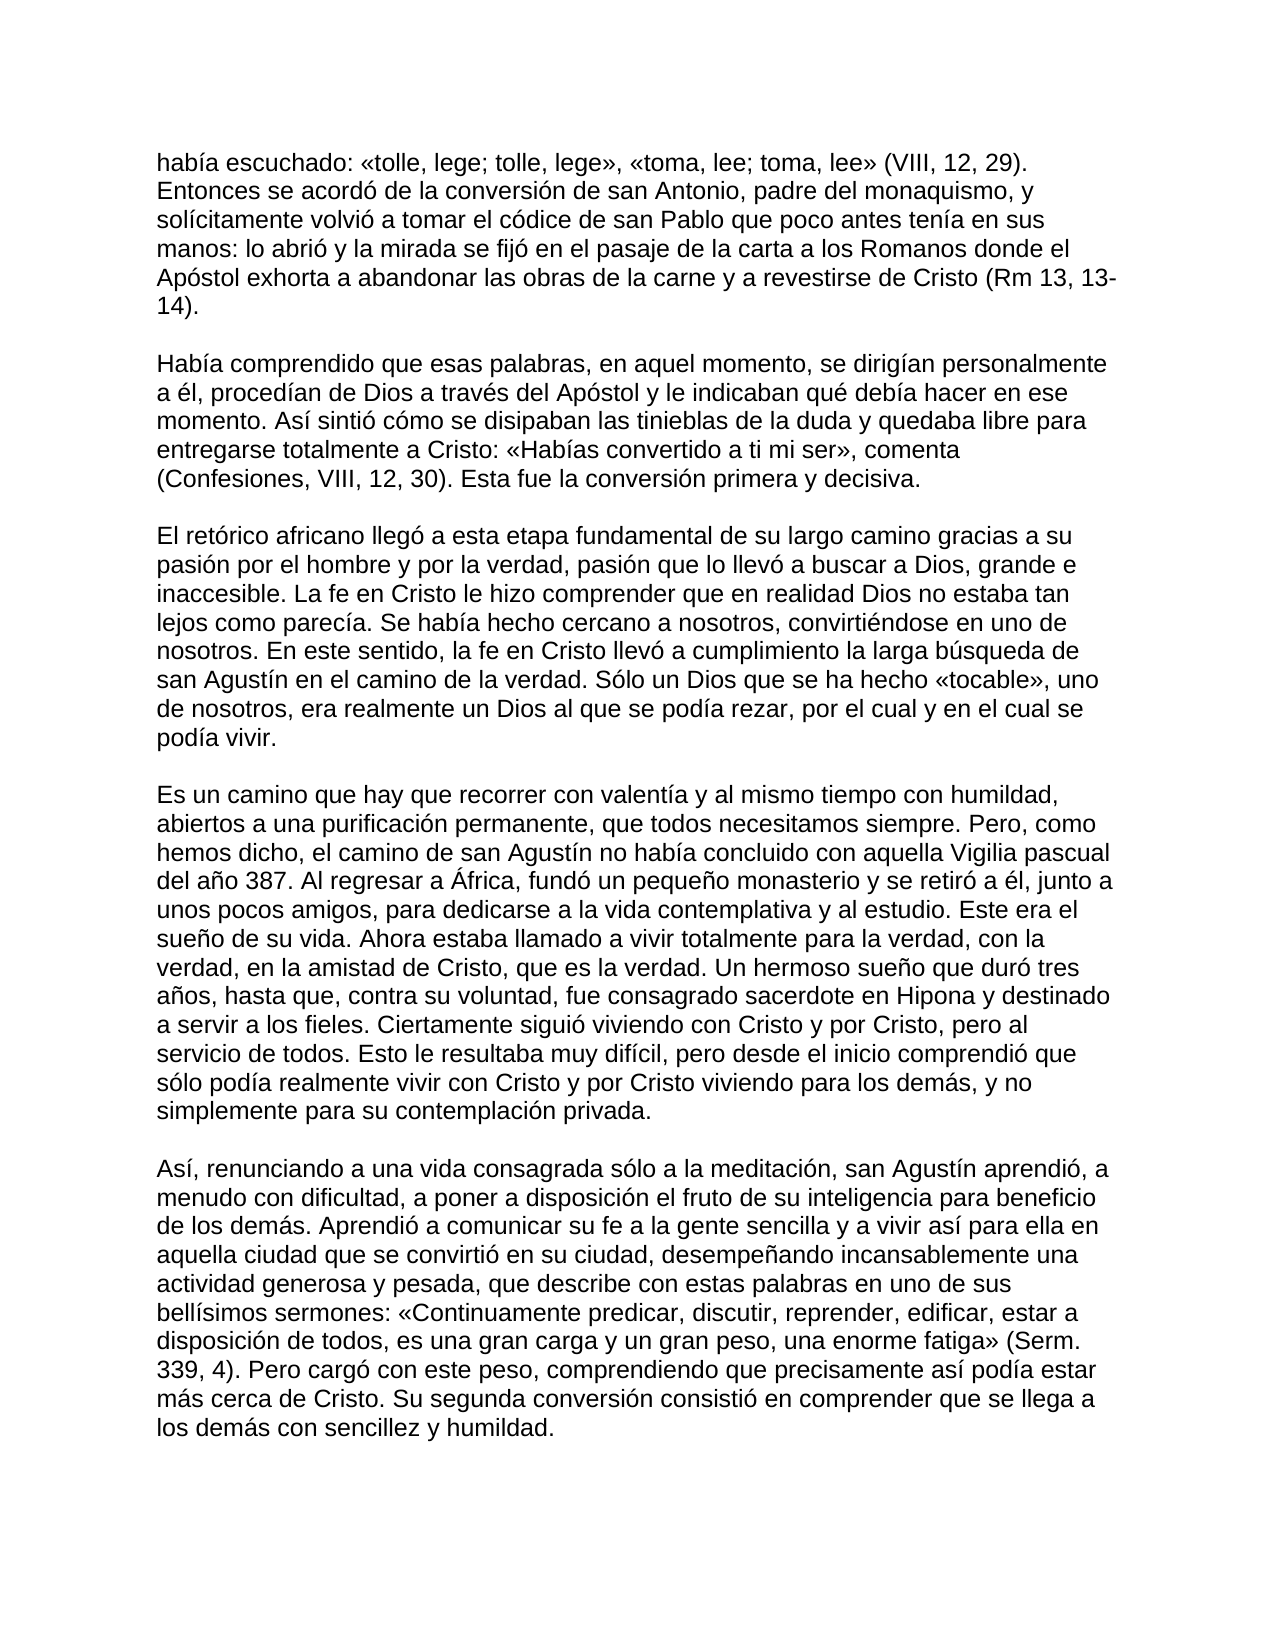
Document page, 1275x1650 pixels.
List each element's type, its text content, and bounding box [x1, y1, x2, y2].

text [156, 148, 1118, 320]
text Así, renunciando a una vida consagrada sólo a la meditación, san Agustín aprendió, a menudo con dificultad, a poner a disposición el fruto de su inteligencia para beneficio de los demás. Aprendió a comunicar su fe a la gente sencilla y a vivir así para ella en aquella ciudad que se convirtió en su ciudad, desempeñando incansablemente una actividad generosa y pesada, que describe con estas palabras en uno de sus bellísimos sermones: «Continuamente predicar, discutir, reprender, edificar, estar a disposición de todos, es una gran carga y un gran peso, una enorme fatiga» (Serm. 339, 4). Pero cargó con este peso, comprendiendo que precisamente así podía estar más cerca de Cristo. Su segunda conversión consistió en comprender que se llega a los demás con sencillez y humildad. [156, 1154, 1118, 1441]
text Había comprendido que esas palabras, en aquel momento, se dirigían personalmente a él, procedían de Dios a través del Apóstol y le indicaban qué debía hacer en ese momento. Así sintió cómo se disipaban las tinieblas de la duda y quedaba libre para entregarse totalmente a Cristo: «Habías convertido a ti mi ser», comenta (Confesiones, VIII, 12, 30). Esta fue la conversión primera y decisiva. [156, 349, 1118, 493]
text El retórico africano llegó a esta etapa fundamental de su largo camino gracias a su pasión por el hombre y por la verdad, pasión que lo llevó a buscar a Dios, grande e inaccesible. La fe en Cristo le hizo comprender que en realidad Dios no estaba tan lejos como parecía. Se había hecho cercano a nosotros, convirtiéndose en uno de nosotros. En este sentido, la fe en Cristo llevó a cumplimiento la larga búsqueda de san Agustín en el camino de la verdad. Sólo un Dios que se ha hecho «tocable», uno de nosotros, era realmente un Dios al que se podía rezar, por el cual y en el cual se podía vivir. [156, 521, 1118, 751]
text Es un camino que hay que recorrer con valentía y al mismo tiempo con humildad, abiertos a una purificación permanente, que todos necesitamos siempre. Pero, como hemos dicho, el camino de san Agustín no había concluido con aquella Vigilia pascual del año 387. Al regresar a África, fundó un pequeño monasterio y se retiró a él, junto a unos pocos amigos, para dedicarse a la vida contemplativa y al estudio. Este era el sueño de su vida. Ahora estaba llamado a vivir totalmente para la verdad, con la verdad, en la amistad de Cristo, que es la verdad. Un hermoso sueño que duró tres años, hasta que, contra su voluntad, fue consagrado sacerdote en Hipona y destinado a servir a los fieles. Ciertamente siguió viviendo con Cristo y por Cristo, pero al servicio de todos. Esto le resultaba muy difícil, pero desde el inicio comprendió que sólo podía realmente vivir con Cristo y por Cristo viviendo para los demás, y no simplemente para su contemplación privada. [156, 780, 1118, 1125]
